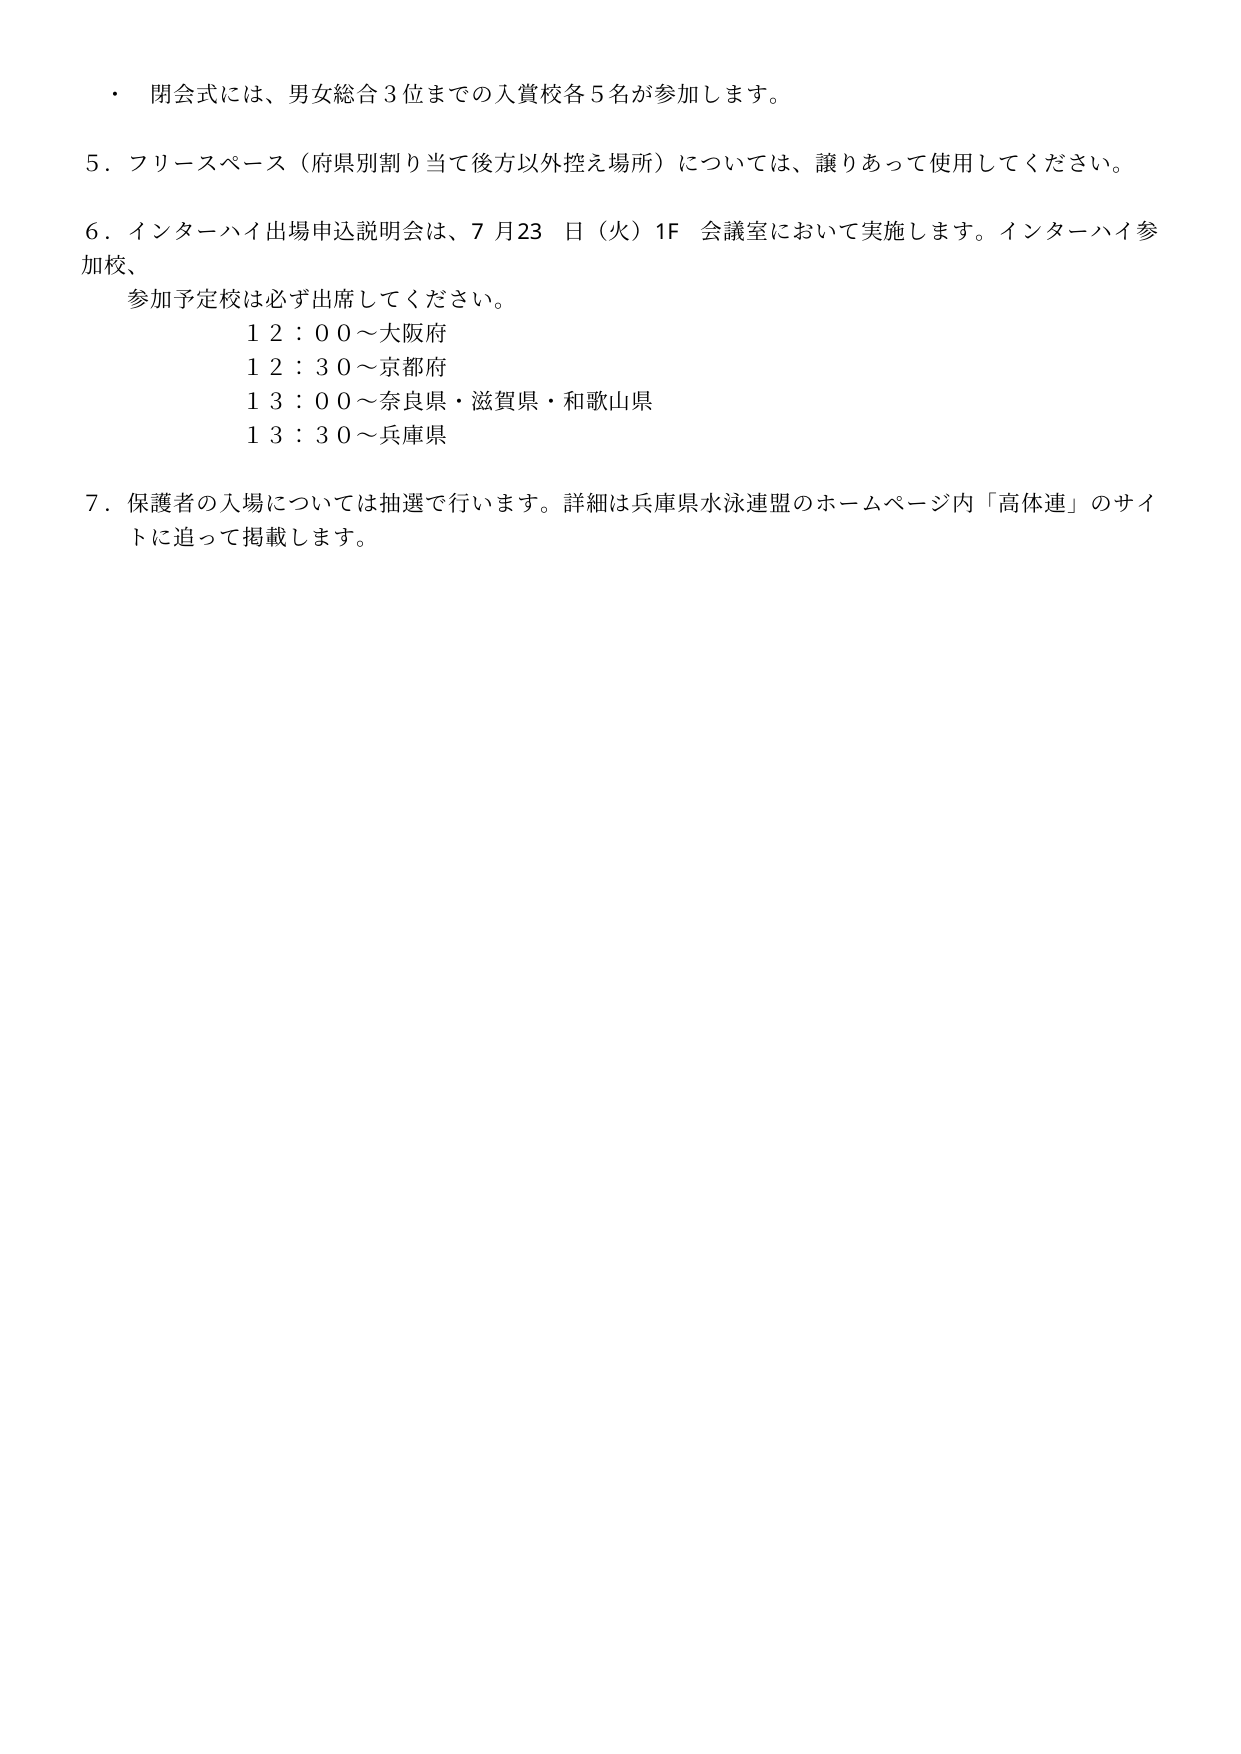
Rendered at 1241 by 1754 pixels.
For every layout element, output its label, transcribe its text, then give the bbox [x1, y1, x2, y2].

text ５．フリースペース（府県別割り当て後方以外控え場所）については、譲りあって使用してください。 [82, 144, 1159, 179]
text １３：００～奈良県・滋賀県・和歌山県 [82, 383, 1159, 417]
text ６．インターハイ出場申込説明会は、7月23日（火）1F会議室において実施します。インターハイ参加校、 [82, 213, 1159, 281]
text １２：３０～京都府 [82, 349, 1159, 383]
list 閉会式には、男女総合３位までの入賞校各５名が参加します。 [103, 76, 1159, 111]
text ７．保護者の入場については抽選で行います。詳細は兵庫県水泳連盟のホームページ内「高体連」のサイトに追って掲載します。 [82, 485, 1159, 553]
text 参加予定校は必ず出席してください。 [82, 281, 1159, 315]
text １２：００～大阪府 [82, 315, 1159, 349]
text １３：３０～兵庫県 [82, 417, 1159, 451]
